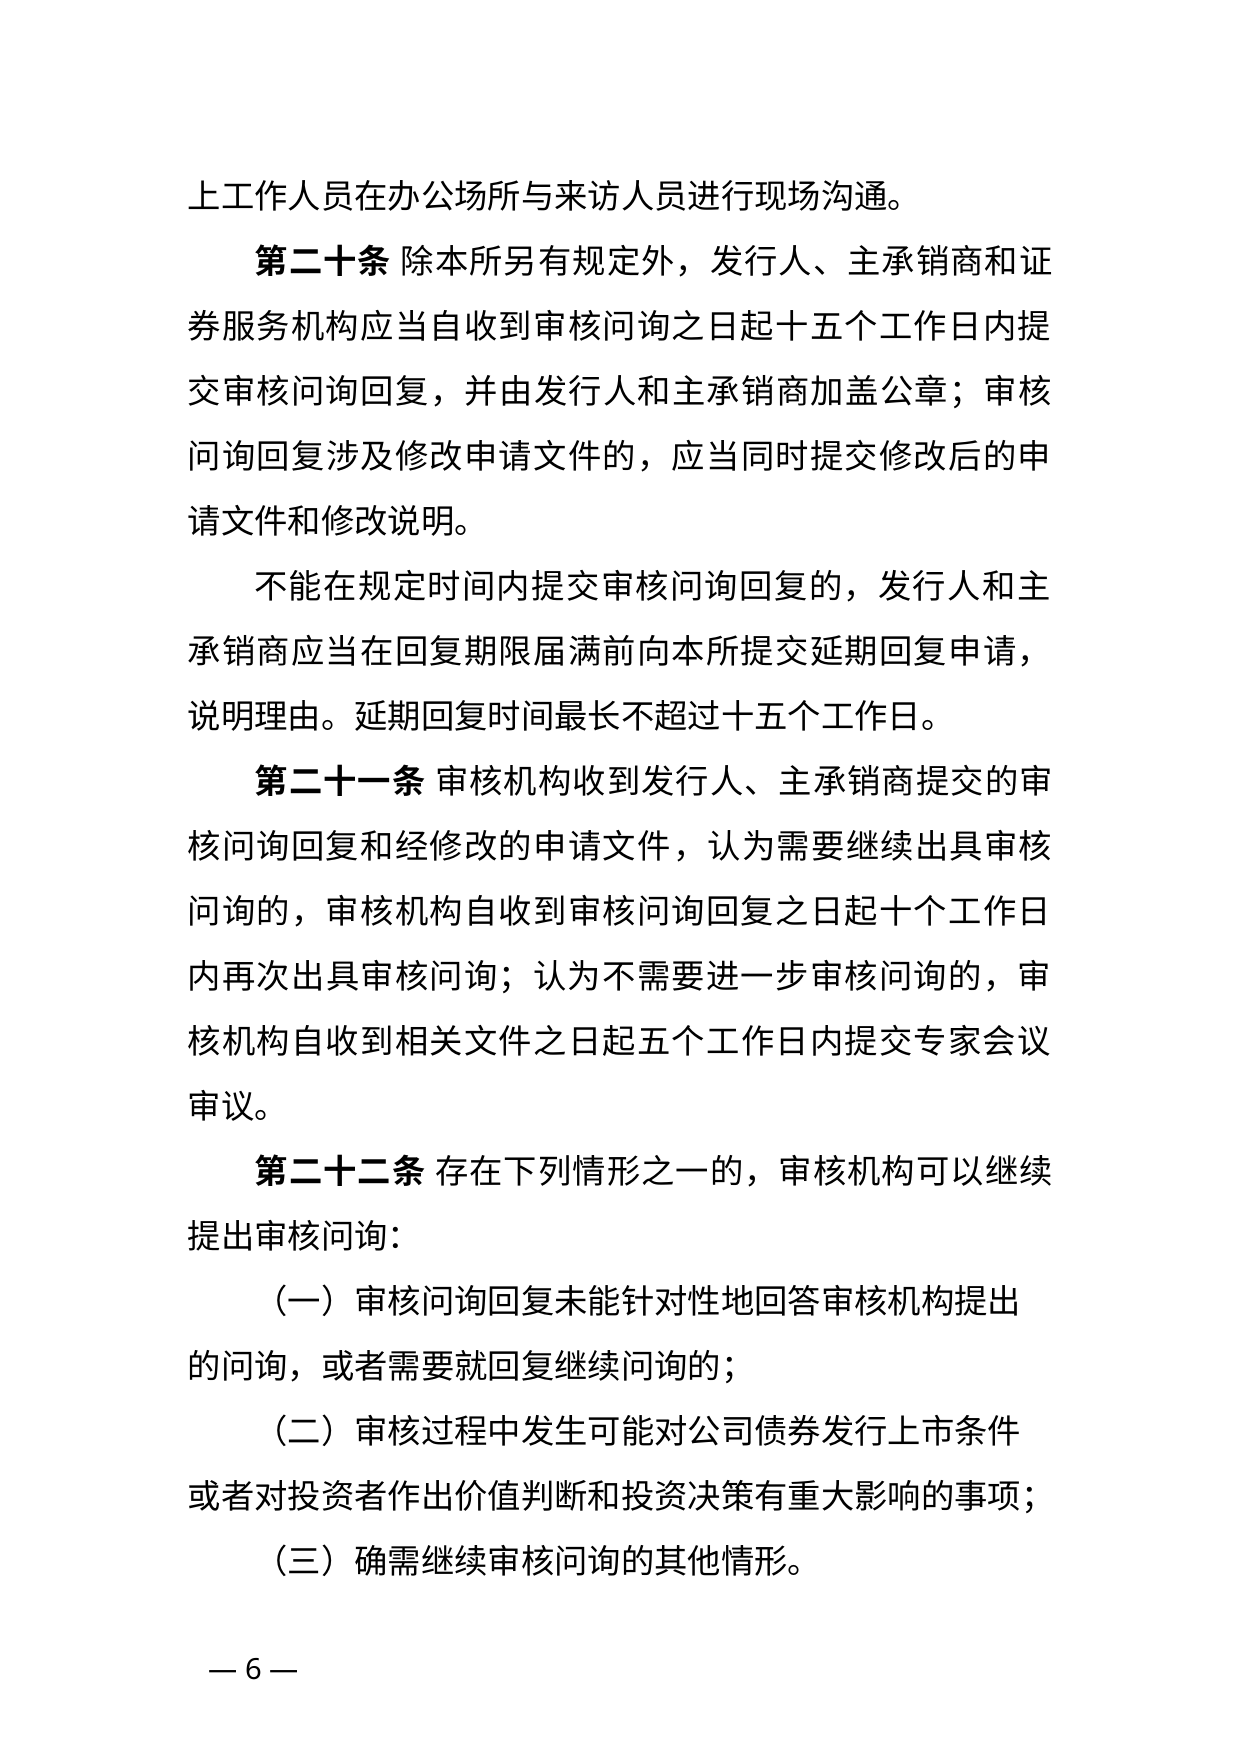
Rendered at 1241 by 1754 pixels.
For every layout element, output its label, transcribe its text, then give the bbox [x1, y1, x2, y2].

text （二）审核过程中发生可能对公司债券发行上市条件或者对投资者作出价值判断和投资决策有重大影响的事项； [187, 1397, 1053, 1527]
text （三）确需继续审核问询的其他情形。 [187, 1527, 1053, 1592]
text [187, 162, 1053, 227]
text 第二十二条 存在下列情形之一的，审核机构可以继续提出审核问询： [187, 1137, 1053, 1267]
text 第二十条 除本所另有规定外，发行人、主承销商和证券服务机构应当自收到审核问询之日起十五个工作日内提交审核问询回复，并由发行人和主承销商加盖公章；审核问询回复涉及修改申请文件的，应当同时提交修改后的申请文件和修改说明。 [187, 227, 1053, 552]
text 不能在规定时间内提交审核问询回复的，发行人和主承销商应当在回复期限届满前向本所提交延期回复申请，说明理由。延期回复时间最长不超过十五个工作日。 [187, 552, 1053, 747]
text （一）审核问询回复未能针对性地回答审核机构提出的问询，或者需要就回复继续问询的； [187, 1267, 1053, 1397]
text 第二十一条 审核机构收到发行人、主承销商提交的审核问询回复和经修改的申请文件，认为需要继续出具审核问询的，审核机构自收到审核问询回复之日起十个工作日内再次出具审核问询；认为不需要进一步审核问询的，审核机构自收到相关文件之日起五个工作日内提交专家会议审议。 [187, 747, 1053, 1137]
